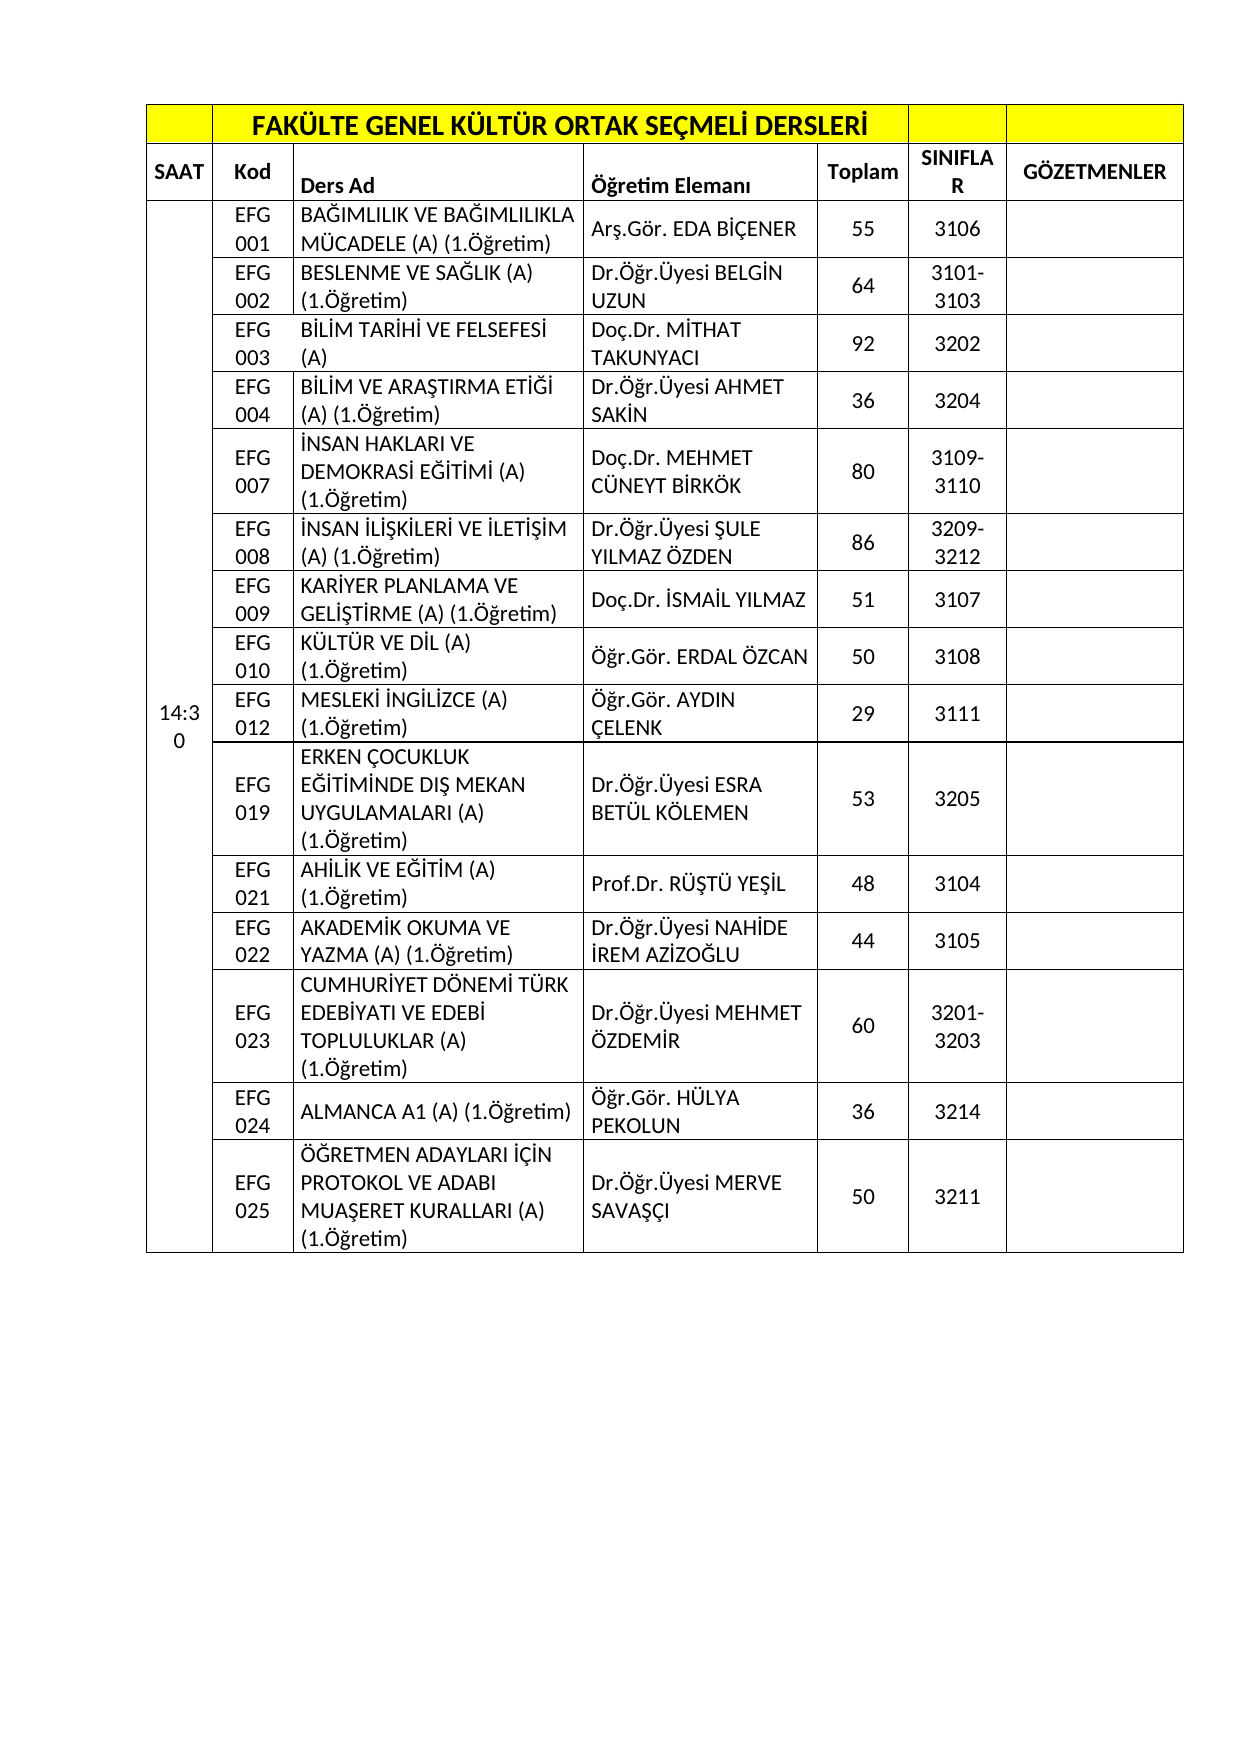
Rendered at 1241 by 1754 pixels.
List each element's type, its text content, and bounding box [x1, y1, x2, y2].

table_cell 3204 [909, 372, 1006, 428]
table_header [147, 105, 212, 142]
table_header [1007, 105, 1183, 142]
table_cell EFG 004 [213, 372, 293, 428]
table_cell 55 [818, 201, 908, 257]
table_cell Öğr.Gör. AYDIN ÇELENK [584, 685, 817, 741]
table_cell ERKEN ÇOCUKLUK EĞİTİMİNDE DIŞ MEKAN UYGULAMALARI (A) (1.Öğretim) [294, 743, 583, 854]
table_cell MESLEKİ İNGİLİZCE (A) (1.Öğretim) [294, 685, 583, 741]
table_cell [1007, 571, 1183, 627]
table_cell EFG 010 [213, 628, 293, 684]
table_cell 36 [818, 372, 908, 428]
table_cell 14:30 [147, 201, 212, 1252]
table_cell EFG 003 [213, 315, 293, 371]
table_cell 3107 [909, 571, 1006, 627]
table_cell [1007, 514, 1183, 570]
table_cell AHİLİK VE EĞİTİM (A) (1.Öğretim) [294, 856, 583, 912]
table_cell EFG 009 [213, 571, 293, 627]
table_cell EFG 019 [213, 743, 293, 854]
table_cell Ders Ad [294, 144, 583, 199]
table_cell EFG 008 [213, 514, 293, 570]
table_cell 3205 [909, 743, 1006, 854]
table_cell EFG 012 [213, 685, 293, 741]
table_cell 3104 [909, 856, 1006, 912]
table_cell 36 [818, 1083, 908, 1139]
table_cell [1007, 372, 1183, 428]
table_cell 3106 [909, 201, 1006, 257]
table_cell 86 [818, 514, 908, 570]
table_cell Dr.Öğr.Üyesi AHMET SAKİN [584, 372, 817, 428]
table_cell 44 [818, 913, 908, 969]
table_cell İNSAN HAKLARI VE DEMOKRASİ EĞİTİMİ (A) (1.Öğretim) [294, 429, 583, 513]
table_cell Doç.Dr. İSMAİL YILMAZ [584, 571, 817, 627]
table_cell Öğretim Elemanı [584, 144, 817, 199]
table_cell 3109-3110 [909, 429, 1006, 513]
table_cell Doç.Dr. MEHMET CÜNEYT BİRKÖK [584, 429, 817, 513]
table_cell Kod [213, 144, 293, 199]
table_cell [1007, 315, 1183, 371]
table_cell [1007, 1083, 1183, 1139]
table_cell 50 [818, 628, 908, 684]
table_cell BAĞIMLILIK VE BAĞIMLILIKLA MÜCADELE (A) (1.Öğretim) [294, 201, 583, 257]
table_cell 3201-3203 [909, 970, 1006, 1082]
table_cell EFG 002 [213, 258, 293, 314]
table_cell 48 [818, 856, 908, 912]
table_cell 53 [818, 743, 908, 854]
table_cell Dr.Öğr.Üyesi MEHMET ÖZDEMİR [584, 970, 817, 1082]
table_cell EFG 025 [213, 1140, 293, 1252]
table_cell ÖĞRETMEN ADAYLARI İÇİN PROTOKOL VE ADABI MUAŞERET KURALLARI (A) (1.Öğretim) [294, 1140, 583, 1252]
table_cell [1007, 628, 1183, 684]
table_cell ALMANCA A1 (A) (1.Öğretim) [294, 1083, 583, 1139]
table_cell Dr.Öğr.Üyesi BELGİN UZUN [584, 258, 817, 314]
table_cell EFG 007 [213, 429, 293, 513]
table_cell [1007, 913, 1183, 969]
table_cell [1007, 970, 1183, 1082]
table_cell 3111 [909, 685, 1006, 741]
table_cell BİLİM TARİHİ VE FELSEFESİ (A) [293, 315, 583, 371]
table_cell Dr.Öğr.Üyesi MERVE SAVAŞÇI [584, 1140, 817, 1252]
table_cell 3108 [909, 628, 1006, 684]
table_cell 3209-3212 [909, 514, 1006, 570]
table_cell BESLENME VE SAĞLIK (A) (1.Öğretim) [294, 258, 583, 314]
table_cell [1007, 685, 1183, 741]
table_cell GÖZETMENLER [1007, 144, 1183, 199]
table_cell SAAT [147, 144, 212, 199]
table_cell [1007, 429, 1183, 513]
table_cell Dr.Öğr.Üyesi NAHİDE İREM AZİZOĞLU [584, 913, 817, 969]
table_cell İNSAN İLİŞKİLERİ VE İLETİŞİM (A) (1.Öğretim) [294, 514, 583, 570]
table_cell KARİYER PLANLAMA VE GELİŞTİRME (A) (1.Öğretim) [294, 571, 583, 627]
table_cell EFG 022 [213, 913, 293, 969]
table_cell 51 [818, 571, 908, 627]
table_cell Doç.Dr. MİTHAT TAKUNYACI [584, 315, 817, 371]
table_header FAKÜLTE GENEL KÜLTÜR ORTAK SEÇMELİ DERSLERİ [213, 105, 908, 142]
table_cell 29 [818, 685, 908, 741]
table_cell [1007, 258, 1183, 314]
table_cell 80 [818, 429, 908, 513]
table_cell 3214 [909, 1083, 1006, 1139]
table_cell 3211 [909, 1140, 1006, 1252]
table_cell Arş.Gör. EDA BİÇENER [584, 201, 817, 257]
table_cell Prof.Dr. RÜŞTÜ YEŞİL [584, 856, 817, 912]
table_cell [1007, 1140, 1183, 1252]
table_cell AKADEMİK OKUMA VE YAZMA (A) (1.Öğretim) [294, 913, 583, 969]
table_cell 64 [818, 258, 908, 314]
table_cell EFG 021 [213, 856, 293, 912]
table_cell 3202 [909, 315, 1006, 371]
table_cell Toplam [818, 144, 908, 199]
table_header [909, 105, 1006, 142]
table_cell Öğr.Gör. HÜLYA PEKOLUN [584, 1083, 817, 1139]
table_cell SINIFLAR [909, 144, 1006, 199]
table_cell KÜLTÜR VE DİL (A) (1.Öğretim) [294, 628, 583, 684]
table_cell EFG 023 [213, 970, 293, 1082]
table_cell [1007, 743, 1183, 854]
table_cell BİLİM VE ARAŞTIRMA ETİĞİ (A) (1.Öğretim) [294, 372, 583, 428]
table_cell EFG 001 [213, 201, 293, 257]
table_cell 3101-3103 [909, 258, 1006, 314]
table_cell Dr.Öğr.Üyesi ESRA BETÜL KÖLEMEN [584, 743, 817, 854]
table_cell [1007, 201, 1183, 257]
table_cell CUMHURİYET DÖNEMİ TÜRK EDEBİYATI VE EDEBİ TOPLULUKLAR (A) (1.Öğretim) [294, 970, 583, 1082]
table_cell 50 [818, 1140, 908, 1252]
table_cell [1007, 856, 1183, 912]
table_cell 60 [818, 970, 908, 1082]
table_cell 92 [818, 315, 908, 371]
table_cell Dr.Öğr.Üyesi ŞULE YILMAZ ÖZDEN [584, 514, 817, 570]
table_cell EFG 024 [213, 1083, 293, 1139]
table_cell 3105 [909, 913, 1006, 969]
table_cell Öğr.Gör. ERDAL ÖZCAN [584, 628, 817, 684]
